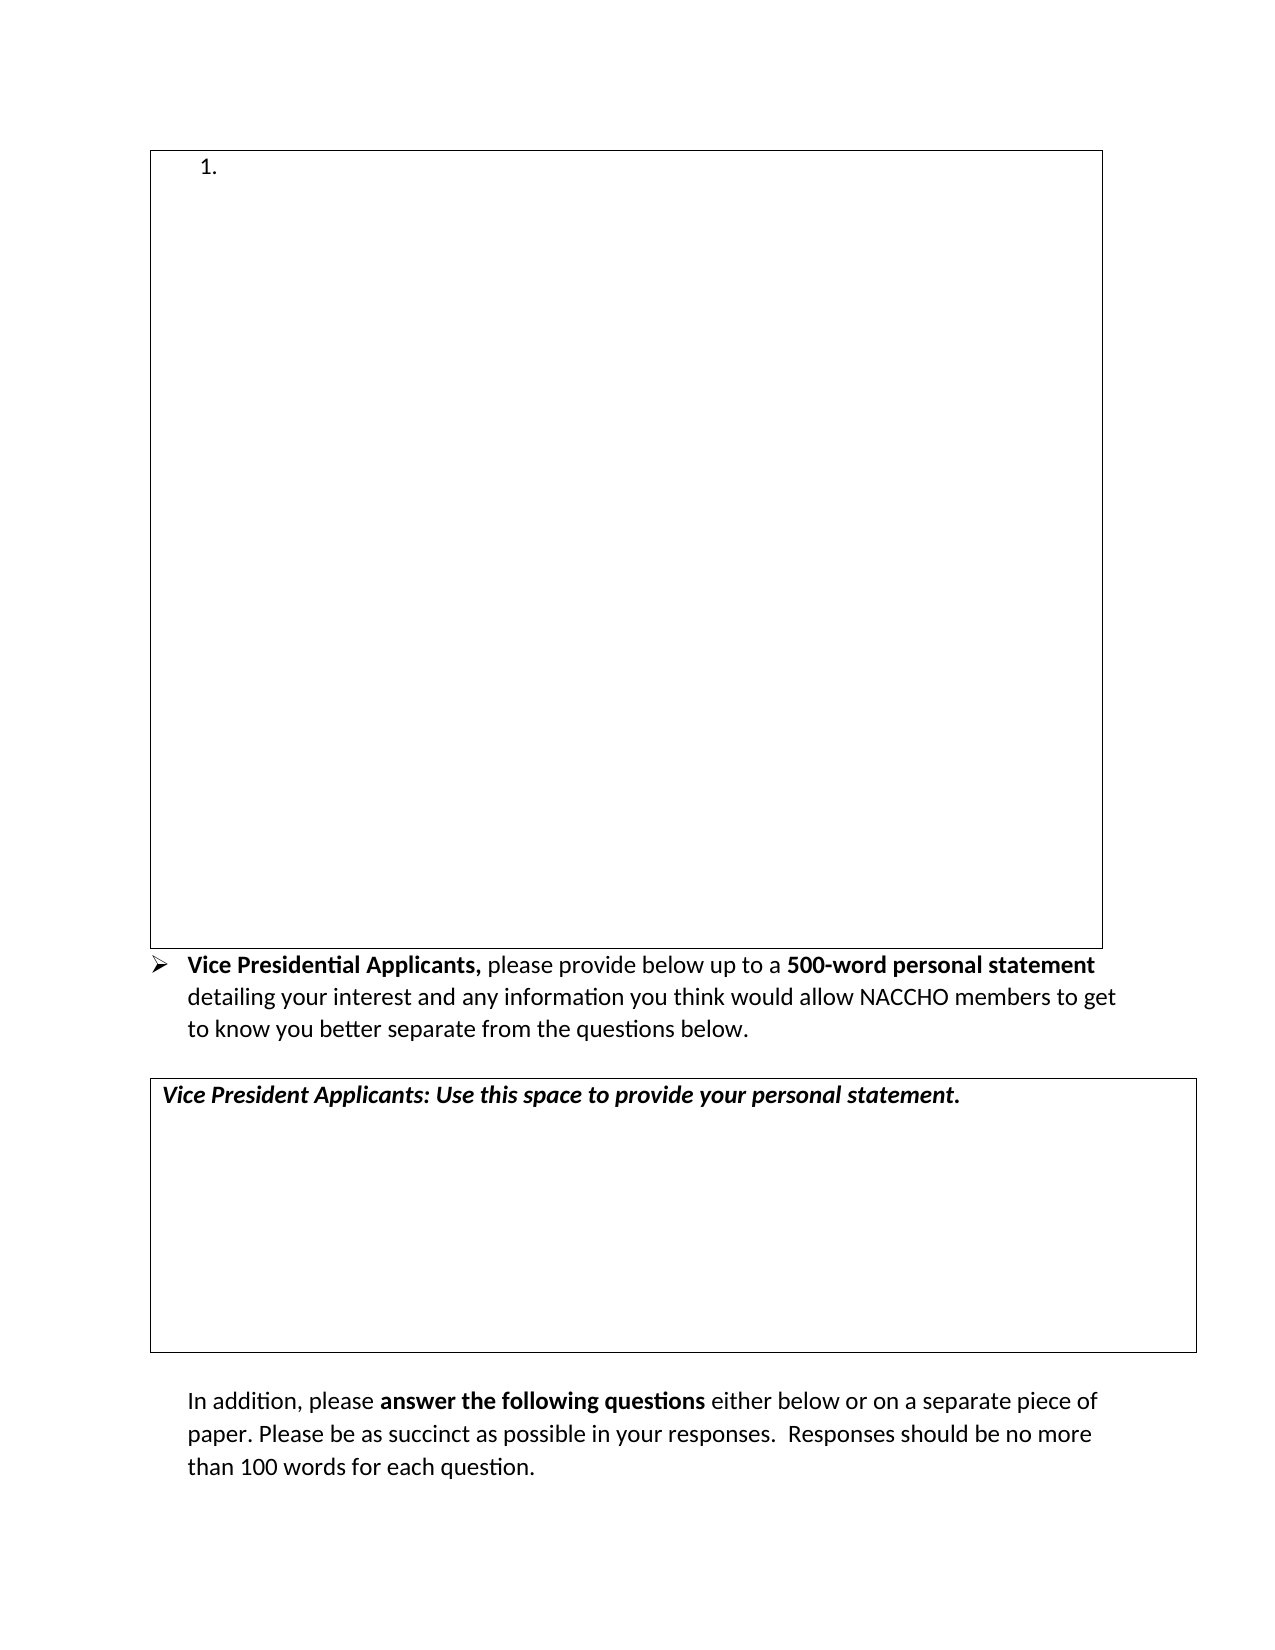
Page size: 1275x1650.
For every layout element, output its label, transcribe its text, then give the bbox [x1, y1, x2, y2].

list Vice Presidential Applicants, please provide below up to a 500-word personal statement detailing your interest and any information you think would allow NACCHO members to get to know you better separate from the questions below. [150, 949, 1125, 1044]
table_header Vice President Applicants: Use this space to provide your personal statement. [151, 1079, 1196, 1352]
table_header [151, 151, 1102, 948]
list In addition, please answer the following questions either below or on a separate piece of paper. Please be as succinct as possible in your responses. Responses should be no more than 100 words for each question. [187, 1386, 1125, 1482]
